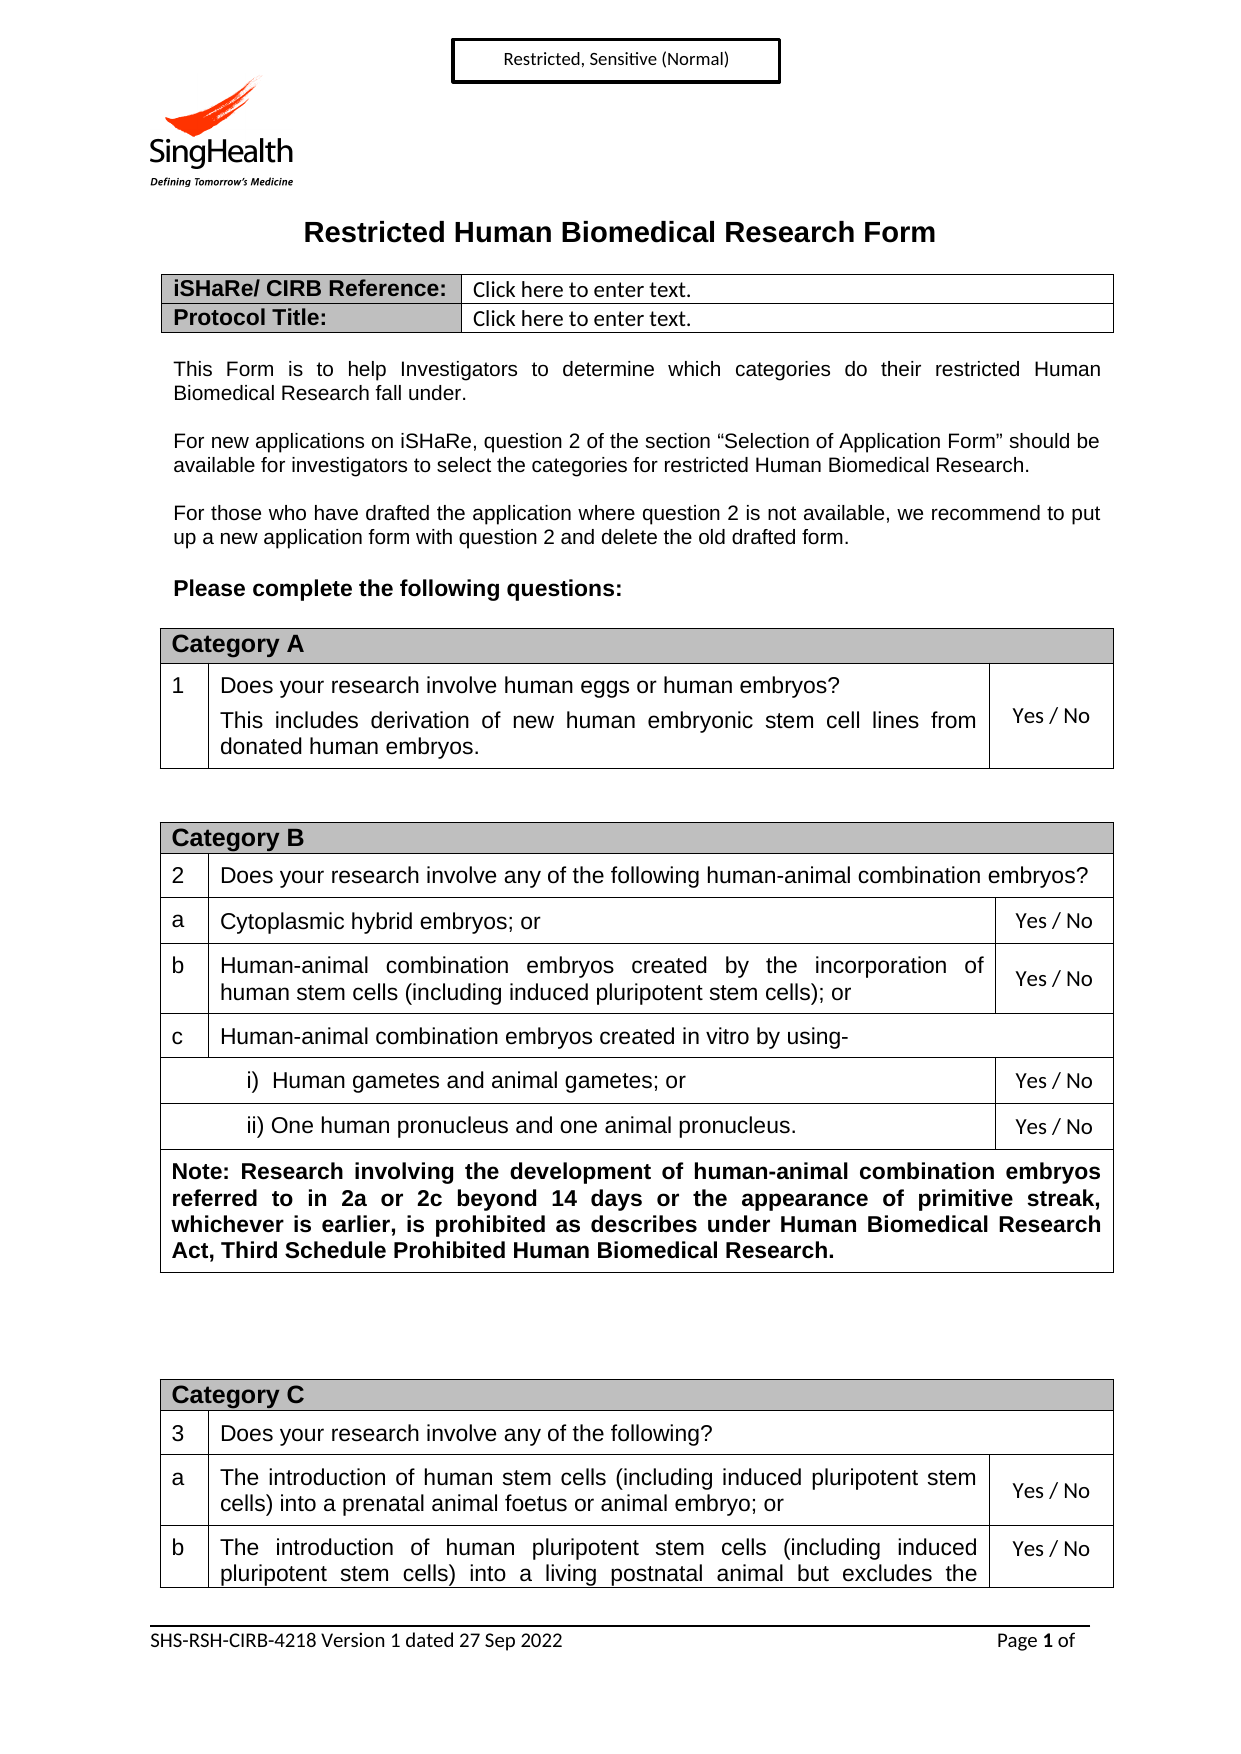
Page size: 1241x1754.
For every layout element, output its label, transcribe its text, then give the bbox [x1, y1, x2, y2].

table_cell [990, 664, 1113, 768]
table_cell 3 [161, 1411, 208, 1454]
table_cell a [161, 898, 208, 943]
table_header Category B [161, 823, 1113, 853]
text Restricted Human Biomedical Research Form [150, 215, 1090, 248]
table_cell b [161, 1526, 208, 1587]
table_cell [990, 1526, 1113, 1587]
table_cell 1 [161, 664, 208, 768]
table_cell Human-animal combination embryos created in vitro by using- [209, 1014, 1113, 1057]
table_cell Human-animal combination embryos created by the incorporation of human stem cells (including induced pluripotent stem cells); or [209, 944, 995, 1013]
table_cell [996, 1104, 1113, 1149]
table_cell b [161, 944, 208, 1013]
table_cell This Form is to help Investigators to determine which categories do their restricted Human Biomedical Research fall under. For new applications on iSHaRe, question 2 of the section “Selection of Application Form” should be available for investigators to select the categories for restricted Human Biomedical Research. For those who have drafted the application where question 2 is not available, we recommend to put up a new application form with question 2 and delete the old drafted form. Please complete the following questions: [162, 333, 1113, 628]
table_cell Does your research involve any of the following? [209, 1411, 1113, 1454]
table_header iSHaRe/ CIRB Reference: [162, 275, 461, 303]
table_cell ii) One human pronucleus and one animal pronucleus. [161, 1104, 995, 1149]
table_cell Protocol Title: [162, 304, 461, 332]
table_cell [996, 944, 1113, 1013]
table_cell c [161, 1014, 208, 1057]
table_cell The introduction of human stem cells (including induced pluripotent stem cells) into a prenatal animal foetus or animal embryo; or [209, 1455, 989, 1525]
picture [150, 73, 293, 187]
table_cell 2 [161, 854, 208, 897]
table_cell Does your research involve any of the following human-animal combination embryos? [209, 854, 1113, 897]
table_cell a [161, 1455, 208, 1525]
table_cell [996, 1058, 1113, 1103]
table_cell Does your research involve human eggs or human embryos? This includes derivation of new human embryonic stem cell lines from donated human embryos. [209, 664, 989, 768]
table_cell Note: Research involving the development of human-animal combination embryos referred to in 2a or 2c beyond 14 days or the appearance of primitive streak, whichever is earlier, is prohibited as describes under Human Biomedical Research Act, Third Schedule Prohibited Human Biomedical Research. [161, 1150, 1113, 1272]
table_cell [990, 1455, 1113, 1525]
table_cell Cytoplasmic hybrid embryos; or [209, 898, 995, 943]
table_cell i) Human gametes and animal gametes; or [161, 1058, 995, 1103]
table_header Category C [161, 1380, 1113, 1410]
table_cell [996, 898, 1113, 943]
table_header Category A [161, 629, 1113, 663]
